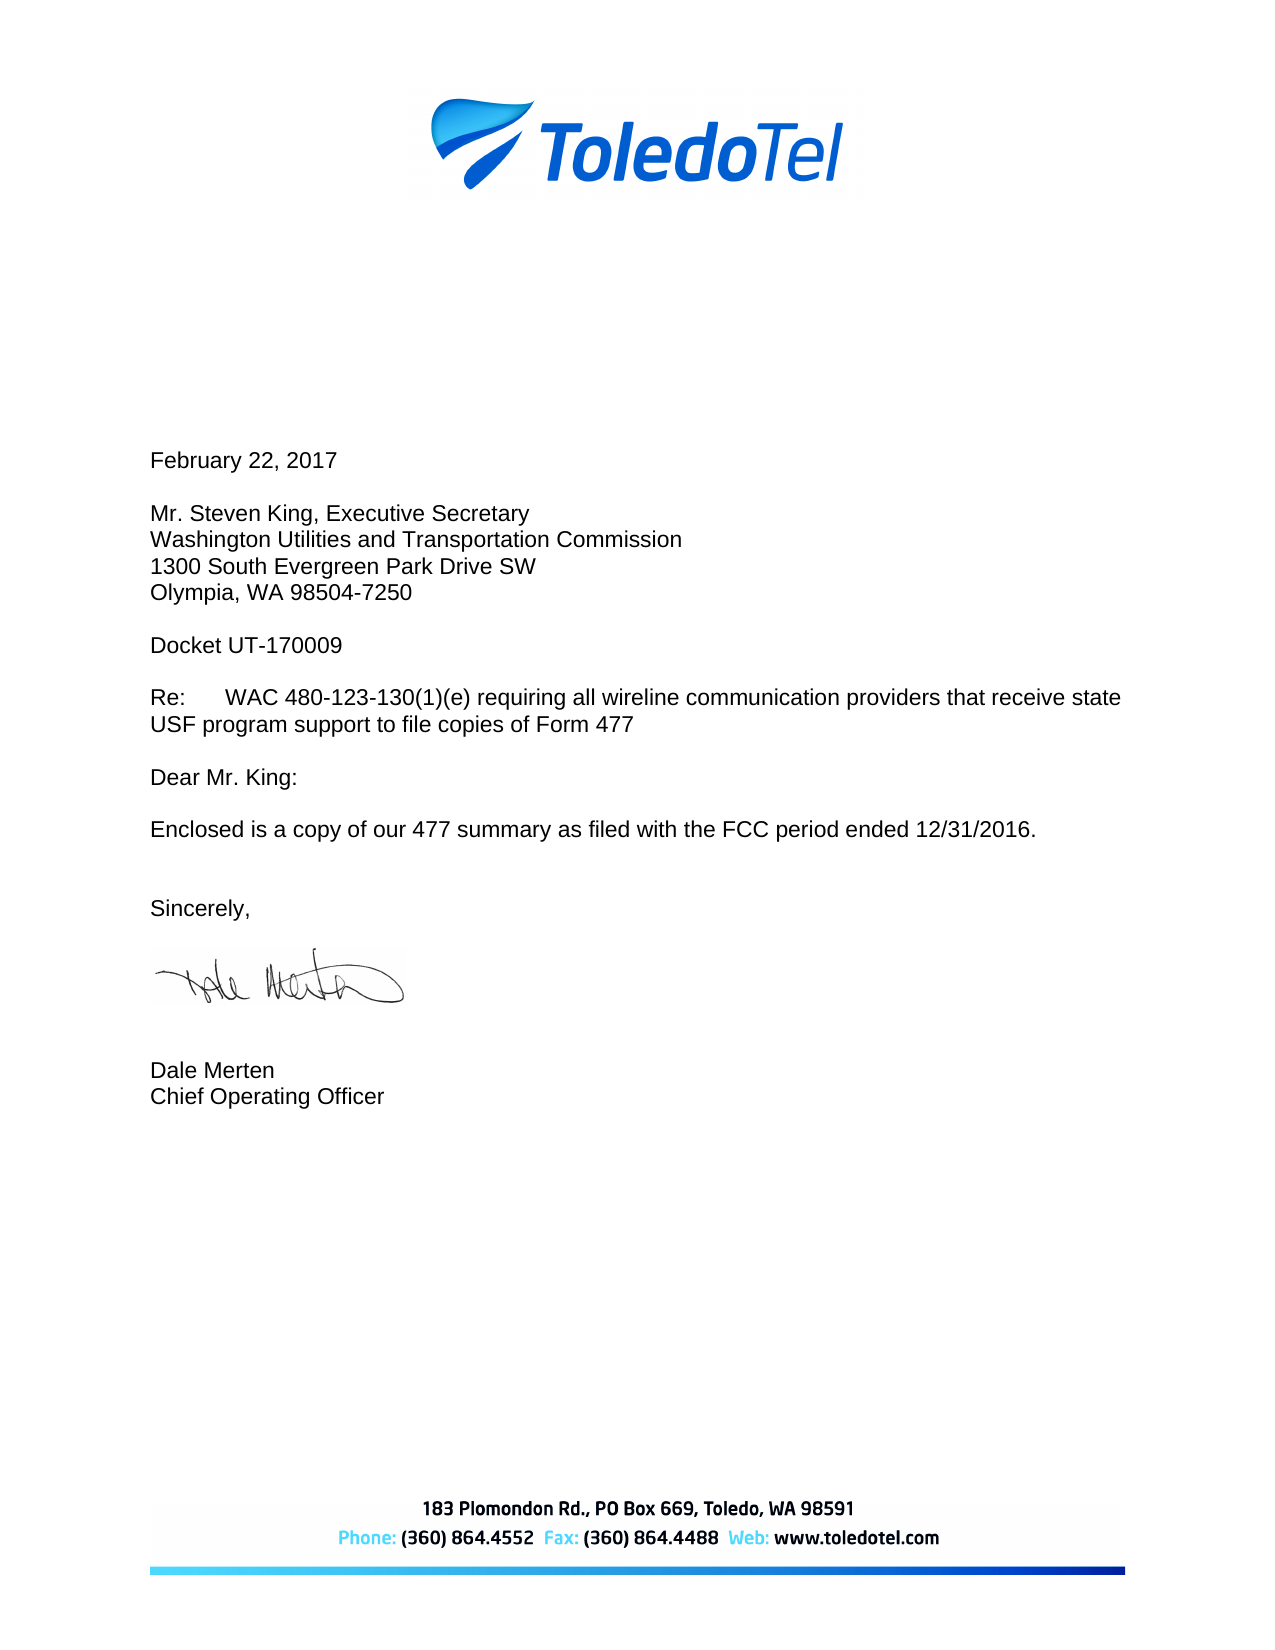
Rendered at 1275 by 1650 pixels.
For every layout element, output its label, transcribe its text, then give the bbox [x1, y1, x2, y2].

text Enclosed is a copy of our 477 summary as filed with the FCC period ended 12/31/2016. [150, 816, 1125, 842]
text Docket UT-170009 [150, 632, 1125, 658]
text Re: WAC 480-123-130(1)(e) requiring all wireline communication providers that receive state USF program support to file copies of Form 477 [150, 684, 1125, 737]
picture [150, 1501, 1125, 1575]
text Sincerely, [150, 895, 1125, 922]
text Olympia, WA 98504-7250 [150, 579, 1125, 605]
text Dale Merten [150, 1057, 1125, 1083]
text 1300 South Evergreen Park Drive SW [150, 553, 1125, 579]
picture [406, 75, 869, 210]
picture [150, 947, 407, 1005]
text February 22, 2017 [150, 447, 1125, 473]
text Washington Utilities and Transportation Commission [150, 526, 1125, 553]
text Chief Operating Officer [150, 1083, 1125, 1109]
text Dear Mr. King: [150, 763, 1125, 790]
text Mr. Steven King, Executive Secretary [150, 500, 1125, 526]
